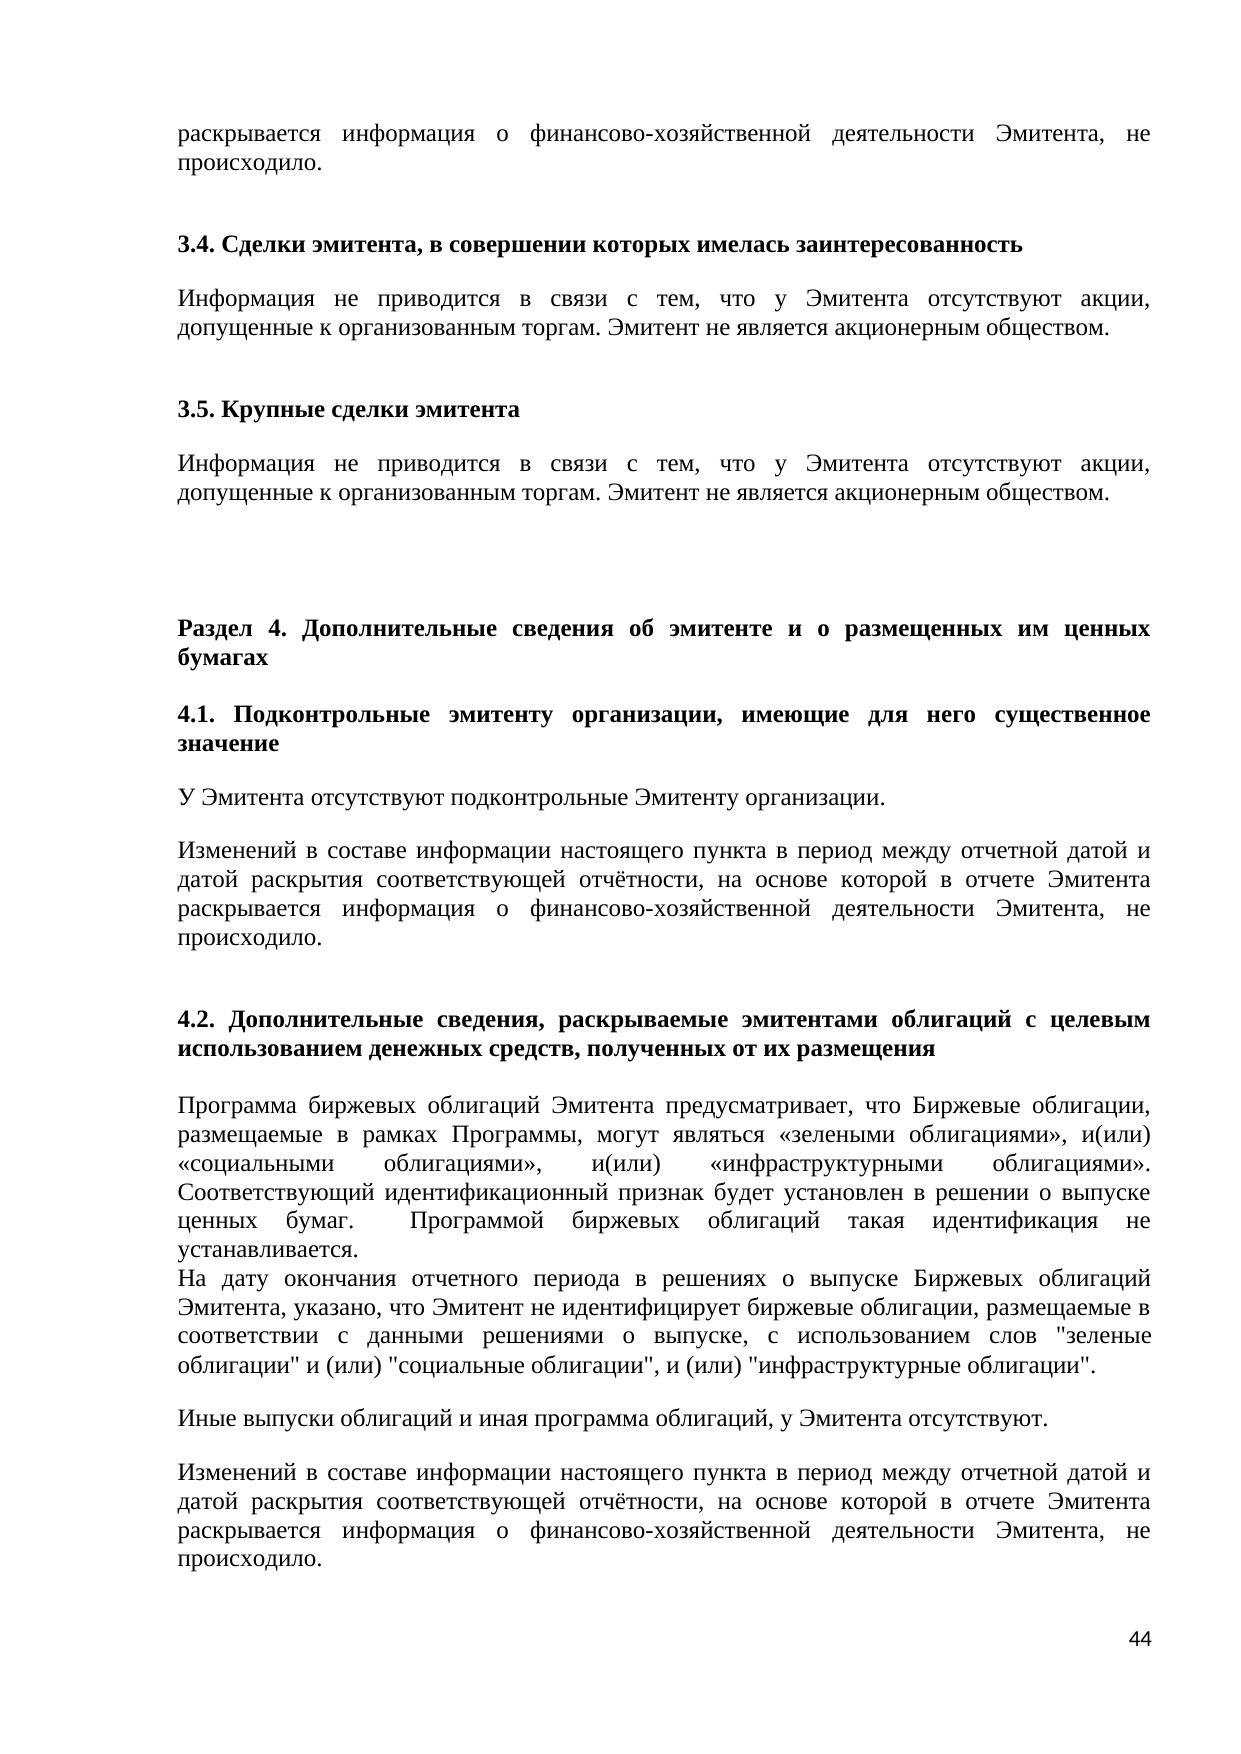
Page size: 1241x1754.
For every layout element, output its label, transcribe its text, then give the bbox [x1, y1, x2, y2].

text Раздел 4. Дополнительные сведения об эмитенте и о размещенных им ценных бумагах [177, 613, 1152, 671]
text 4.2. Дополнительные сведения, раскрываемые эмитентами облигаций с целевым использованием денежных средств, полученных от их размещения [177, 1004, 1152, 1062]
text Информация не приводится в связи с тем, что у Эмитента отсутствуют акции, допущенные к организованным торгам. Эмитент не является акционерным обществом. [177, 448, 1152, 506]
text На дату окончания отчетного периода в решениях о выпуске Биржевых облигаций Эмитента, указано, что Эмитент не идентифицирует биржевые облигации, размещаемые в соответствии с данными решениями о выпуске, с использованием слов "зеленые облигации" и (или) "социальные облигации", и (или) "инфраструктурные облигации". [177, 1263, 1152, 1378]
text Иные выпуски облигаций и иная программа облигаций, у Эмитента отсутствуют. [177, 1403, 1152, 1432]
text 3.4. Сделки эмитента, в совершении которых имелась заинтересованность [177, 229, 1152, 258]
text Информация не приводится в связи с тем, что у Эмитента отсутствуют акции, допущенные к организованным торгам. Эмитент не является акционерным обществом. [177, 283, 1152, 341]
text Программа биржевых облигаций Эмитента предусматривает, что Биржевые облигации, размещаемые в рамках Программы, могут являться «зелеными облигациями», и(или) «социальными облигациями», и(или) «инфраструктурными облигациями». Соответствующий идентификационный признак будет установлен в решении о выпуске ценных бумаг. Программой биржевых облигаций такая идентификация не устанавливается. [177, 1091, 1152, 1263]
text 4.1. Подконтрольные эмитенту организации, имеющие для него существенное значение [177, 699, 1152, 757]
text У Эмитента отсутствуют подконтрольные Эмитенту организации. [177, 782, 1152, 811]
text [177, 118, 1152, 176]
text 3.5. Крупные сделки эмитента [177, 394, 1152, 423]
